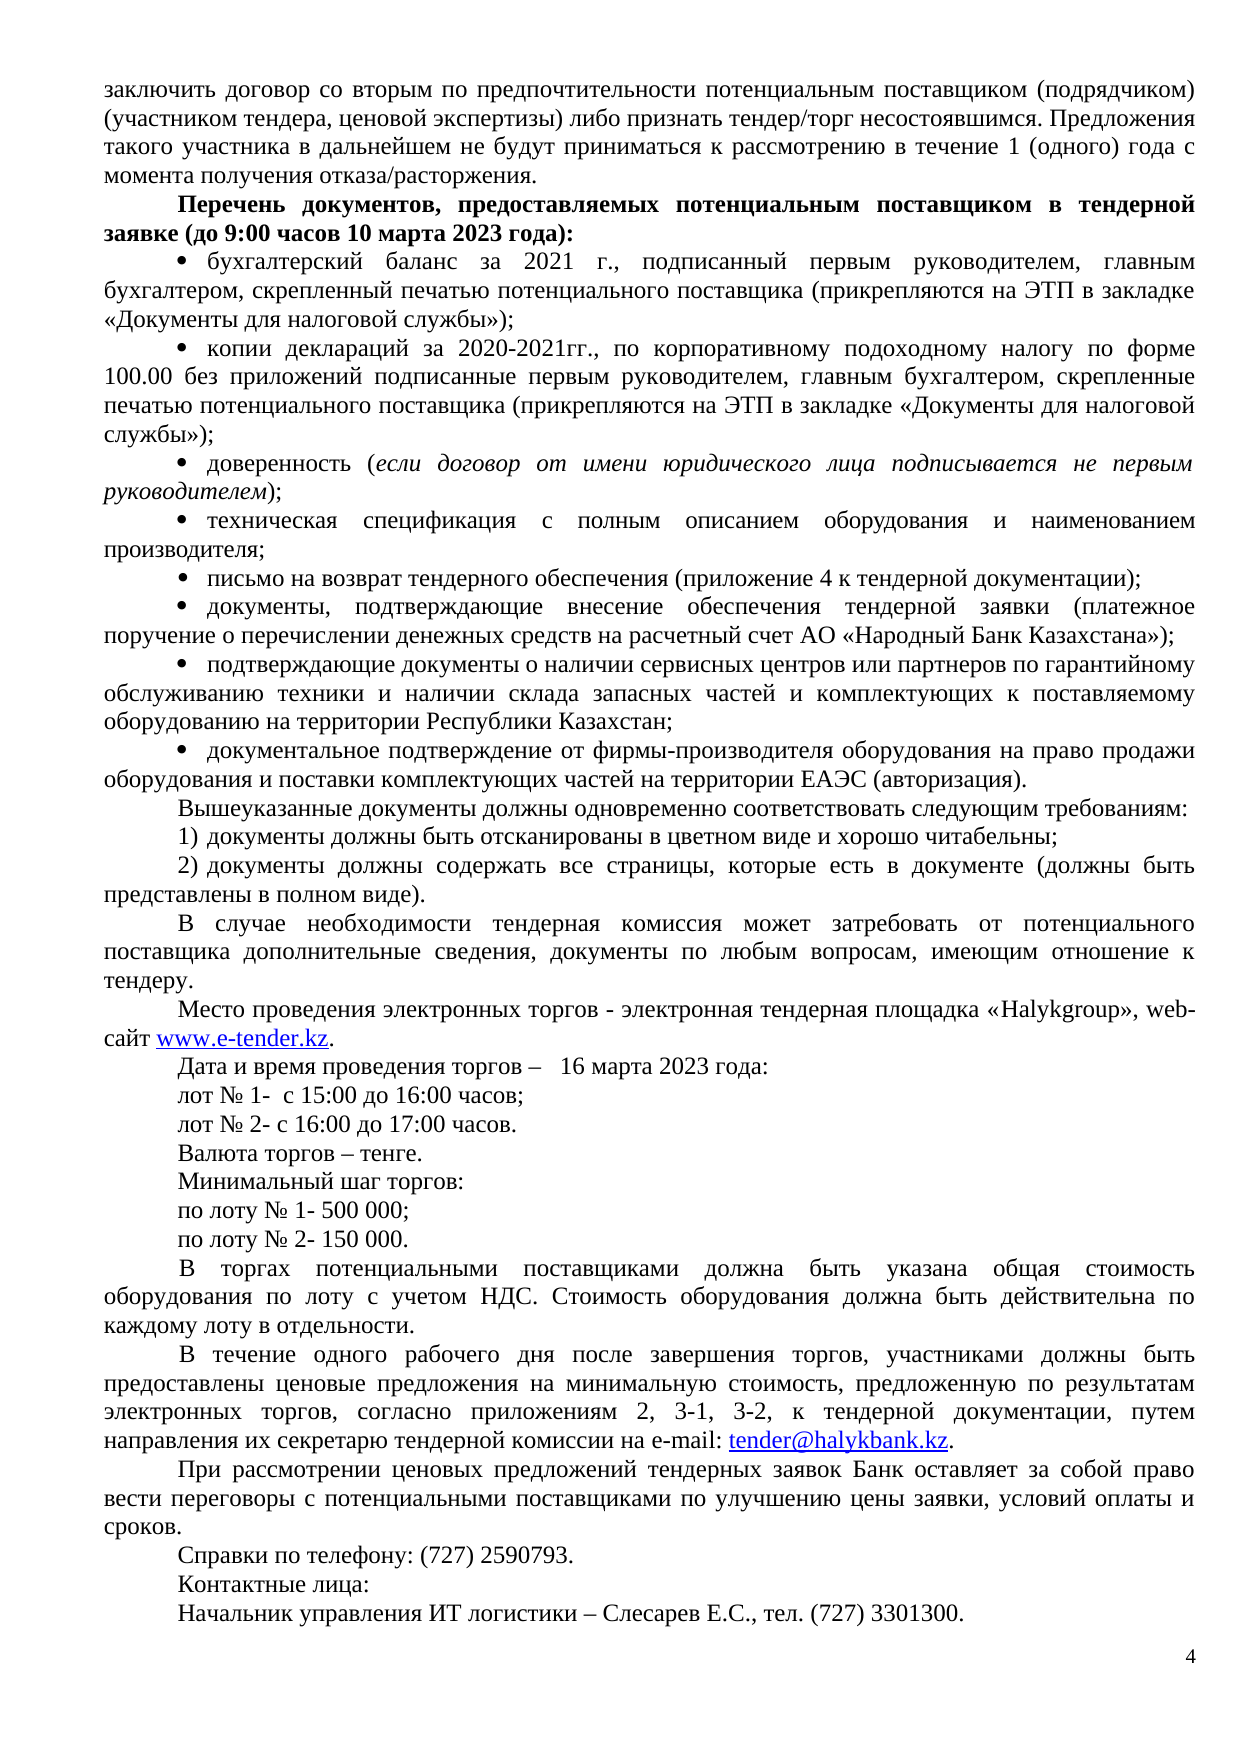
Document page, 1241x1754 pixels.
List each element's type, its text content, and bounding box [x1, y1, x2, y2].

text Контактные лица: [103, 1569, 1196, 1598]
text В течение одного рабочего дня после завершения торгов, участниками должны быть предоставлены ценовые предложения на минимальную стоимость, предложенную по результатам электронных торгов, согласно приложениям 2, 3-1, 3-2, к тендерной документации, путем направления их секретарю тендерной комиссии на e-mail: tender@halykbank.kz. [103, 1339, 1196, 1454]
text Начальник управления ИТ логистики – Слесарев Е.С., тел. (727) 3301300. [103, 1598, 1196, 1626]
text Валюта торгов – тенге. [103, 1138, 1196, 1166]
text При рассмотрении ценовых предложений тендерных заявок Банк оставляет за собой право вести переговоры с потенциальными поставщиками по улучшению цены заявки, условий оплаты и сроков. [103, 1454, 1196, 1540]
list документальное подтверждение от фирмы-производителя оборудования на право продажи оборудования и поставки комплектующих частей на территории ЕАЭС (авторизация). [103, 735, 1196, 793]
text Место проведения электронных торгов - электронная тендерная площадка «Halykgroup», web-сайт www.e-tender.kz. [103, 994, 1196, 1051]
list письмо на возврат тендерного обеспечения (приложение 4 к тендерной документации); [103, 563, 1196, 591]
text Дата и время проведения торгов – 16 марта 2023 года: [103, 1051, 1196, 1080]
list техническая спецификация с полным описанием оборудования и наименованием производителя; [103, 505, 1196, 563]
list бухгалтерский баланс за 2021 г., подписанный первым руководителем, главным бухгалтером, скрепленный печатью потенциального поставщика (прикрепляются на ЭТП в закладке «Документы для налоговой службы»); [103, 246, 1196, 333]
text Перечень документов, предоставляемых потенциальным поставщиком в тендерной заявке (до 9:00 часов 10 марта 2023 года): [103, 189, 1196, 246]
text лот № 1- с 15:00 до 16:00 часов; [177, 1080, 1196, 1109]
text В случае необходимости тендерная комиссия может затребовать от потенциального поставщика дополнительные сведения, документы по любым вопросам, имеющим отношение к тендеру. [103, 908, 1196, 994]
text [103, 74, 1196, 189]
text Вышеуказанные документы должны одновременно соответствовать следующим требованиям: [103, 793, 1196, 821]
text В торгах потенциальными поставщиками должна быть указана общая стоимость оборудования по лоту с учетом НДС. Стоимость оборудования должна быть действительна по каждому лоту в отдельности. [103, 1253, 1196, 1339]
list документы должны быть отсканированы в цветном виде и хорошо читабельны; [103, 821, 1196, 850]
list доверенность (если договор от имени юридического лица подписывается не первым руководителем); [103, 448, 1196, 505]
text по лоту № 2- 150 000. [103, 1224, 1196, 1253]
text по лоту № 1- 500 000; [103, 1195, 1196, 1224]
list подтверждающие документы о наличии сервисных центров или партнеров по гарантийному обслуживанию техники и наличии склада запасных частей и комплектующих к поставляемому оборудованию на территории Республики Казахстан; [103, 649, 1196, 735]
list документы должны содержать все страницы, которые есть в документе (должны быть представлены в полном виде). [103, 850, 1196, 908]
list копии деклараций за 2020-2021гг., по корпоративному подоходному налогу по форме 100.00 без приложений подписанные первым руководителем, главным бухгалтером, скрепленные печатью потенциального поставщика (прикрепляются на ЭТП в закладке «Документы для налоговой службы»); [103, 333, 1196, 448]
text лот № 2- с 16:00 до 17:00 часов. [177, 1109, 1196, 1138]
text Справки по телефону: (727) 2590793. [103, 1540, 1196, 1569]
list документы, подтверждающие внесение обеспечения тендерной заявки (платежное поручение о перечислении денежных средств на расчетный счет АО «Народный Банк Казахстана»); [103, 591, 1196, 649]
text Минимальный шаг торгов: [103, 1166, 1196, 1195]
